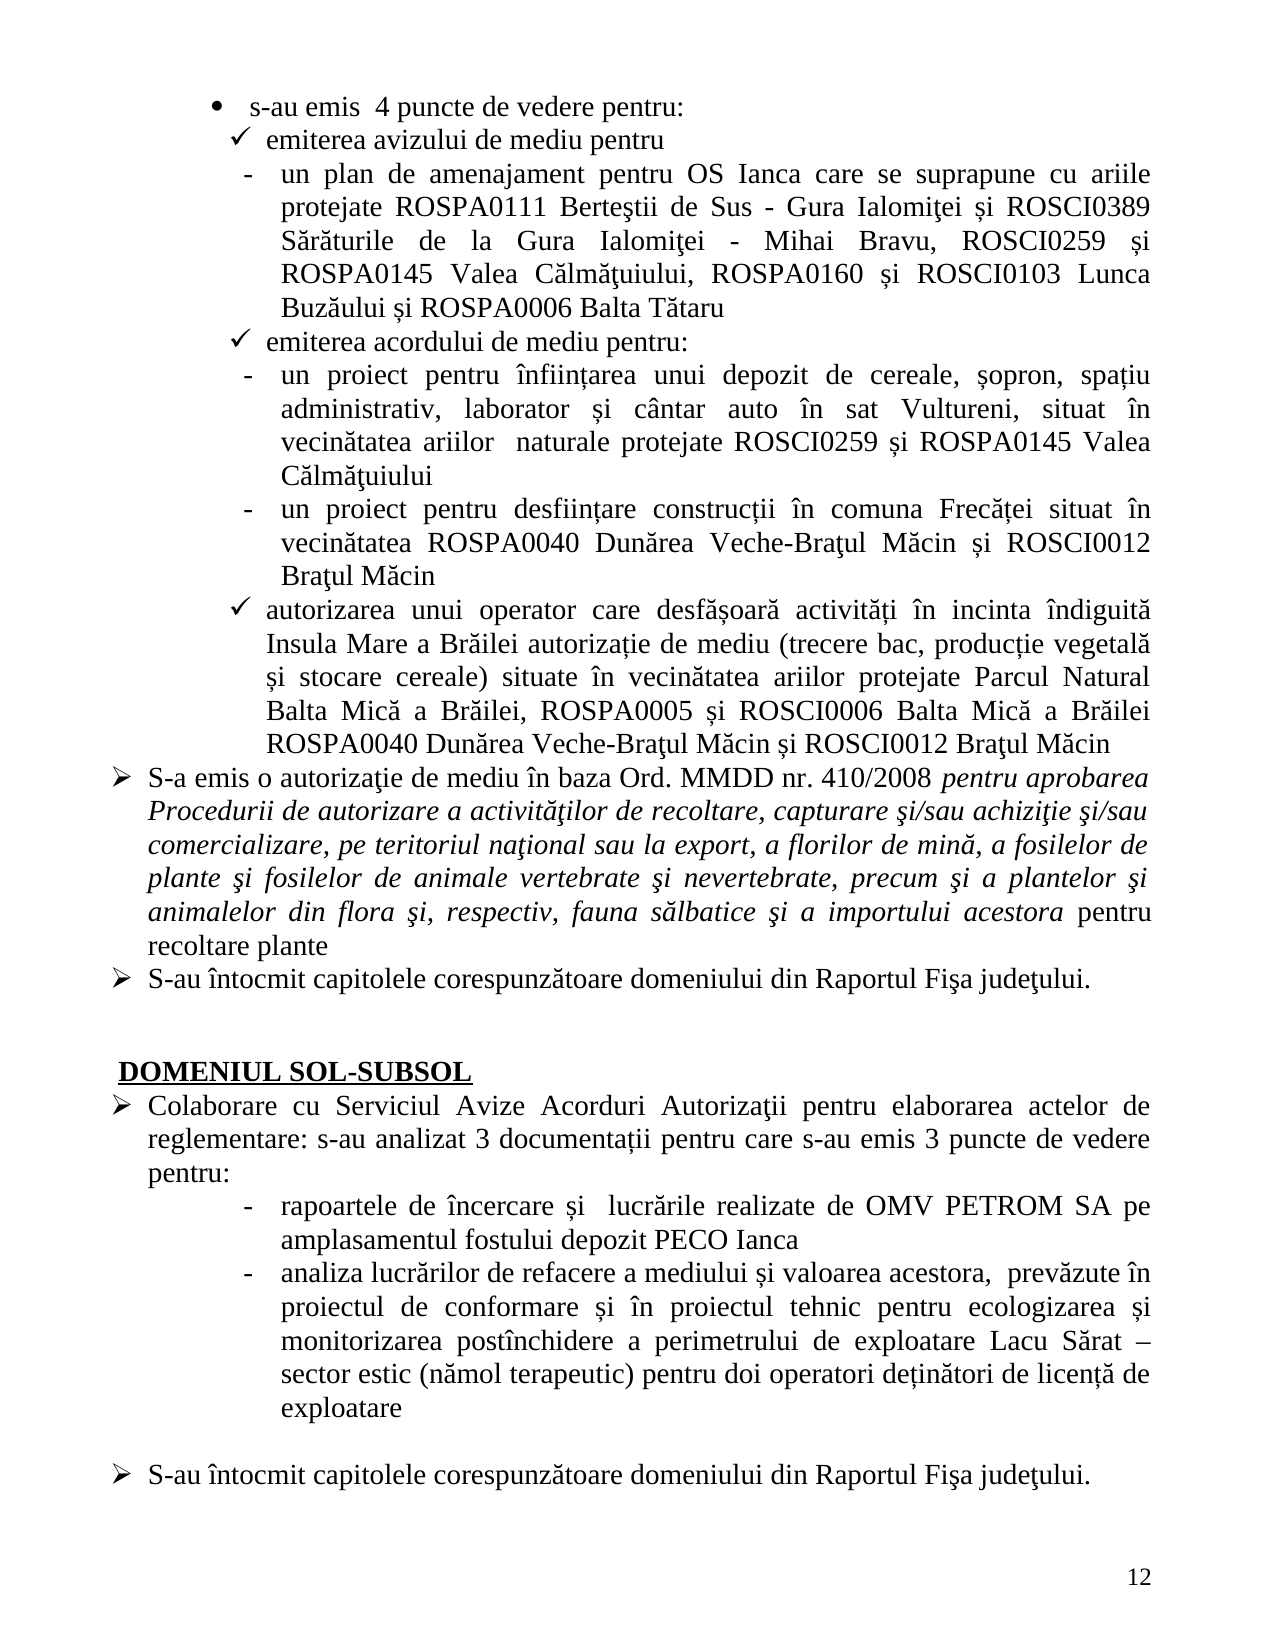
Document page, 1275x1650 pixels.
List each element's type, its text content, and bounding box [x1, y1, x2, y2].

text DOMENIUL SOL-SUBSOL [118, 1054, 1152, 1088]
list un proiect pentru desființare construcții în comuna Frecăței situat în vecinătatea ROSPA0040 Dunărea Veche-Braţul Măcin și ROSCI0012 Braţul Măcin [243, 491, 1152, 592]
list S-au întocmit capitolele corespunzătoare domeniului din Raportul Fişa judeţului. [110, 1457, 1152, 1491]
list S-a emis o autorizaţie de mediu în baza Ord. MMDD nr. 410/2008 pentru aprobarea Procedurii de autorizare a activităţilor de recoltare, capturare şi/sau achiziţie şi/sau comercializare, pe teritoriul naţional sau la export, a florilor de mină, a fosilelor de plante şi fosilelor de animale vertebrate şi nevertebrate, precum şi a plantelor şi animalelor din flora şi, respectiv, fauna sălbatice şi a importului acestora pentru recoltare plante [110, 760, 1152, 961]
list emiterea acordului de mediu pentru: [228, 324, 1152, 357]
list s-au emis 4 puncte de vedere pentru: [212, 89, 1152, 122]
list un proiect pentru înființarea unui depozit de cereale, șopron, spațiu administrativ, laborator și cântar auto în sat Vultureni, situat în vecinătatea ariilor naturale protejate ROSCI0259 și ROSPA0145 Valea Călmăţuiului [243, 357, 1152, 491]
list analiza lucrărilor de refacere a mediului și valoarea acestora, prevăzute în proiectul de conformare și în proiectul tehnic pentru ecologizarea și monitorizarea postînchidere a perimetrului de exploatare Lacu Sărat –sector estic (nămol terapeutic) pentru doi operatori deținători de licență de exploatare [243, 1256, 1152, 1423]
list autorizarea unui operator care desfășoară activități în incinta îndiguită Insula Mare a Brăilei autorizație de mediu (trecere bac, producție vegetală și stocare cereale) situate în vecinătatea ariilor protejate Parcul Natural Balta Mică a Brăilei, ROSPA0005 și ROSCI0006 Balta Mică a Brăilei ROSPA0040 Dunărea Veche-Braţul Măcin și ROSCI0012 Braţul Măcin [228, 592, 1152, 760]
list emiterea avizului de mediu pentru [228, 122, 1152, 156]
list Colaborare cu Serviciul Avize Acorduri Autorizaţii pentru elaborarea actelor de reglementare: s-au analizat 3 documentații pentru care s-au emis 3 puncte de vedere pentru: [110, 1088, 1152, 1188]
list S-au întocmit capitolele corespunzătoare domeniului din Raportul Fişa judeţului. [110, 961, 1152, 995]
list rapoartele de încercare și lucrările realizate de OMV PETROM SA pe amplasamentul fostului depozit PECO Ianca [243, 1188, 1152, 1256]
list un plan de amenajament pentru OS Ianca care se suprapune cu ariile protejate ROSPA0111 Berteştii de Sus - Gura Ialomiţei și ROSCI0389 Sărăturile de la Gura Ialomiţei - Mihai Bravu, ROSCI0259 și ROSPA0145 Valea Călmăţuiului, ROSPA0160 și ROSCI0103 Lunca Buzăului și ROSPA0006 Balta Tătaru [243, 156, 1152, 324]
